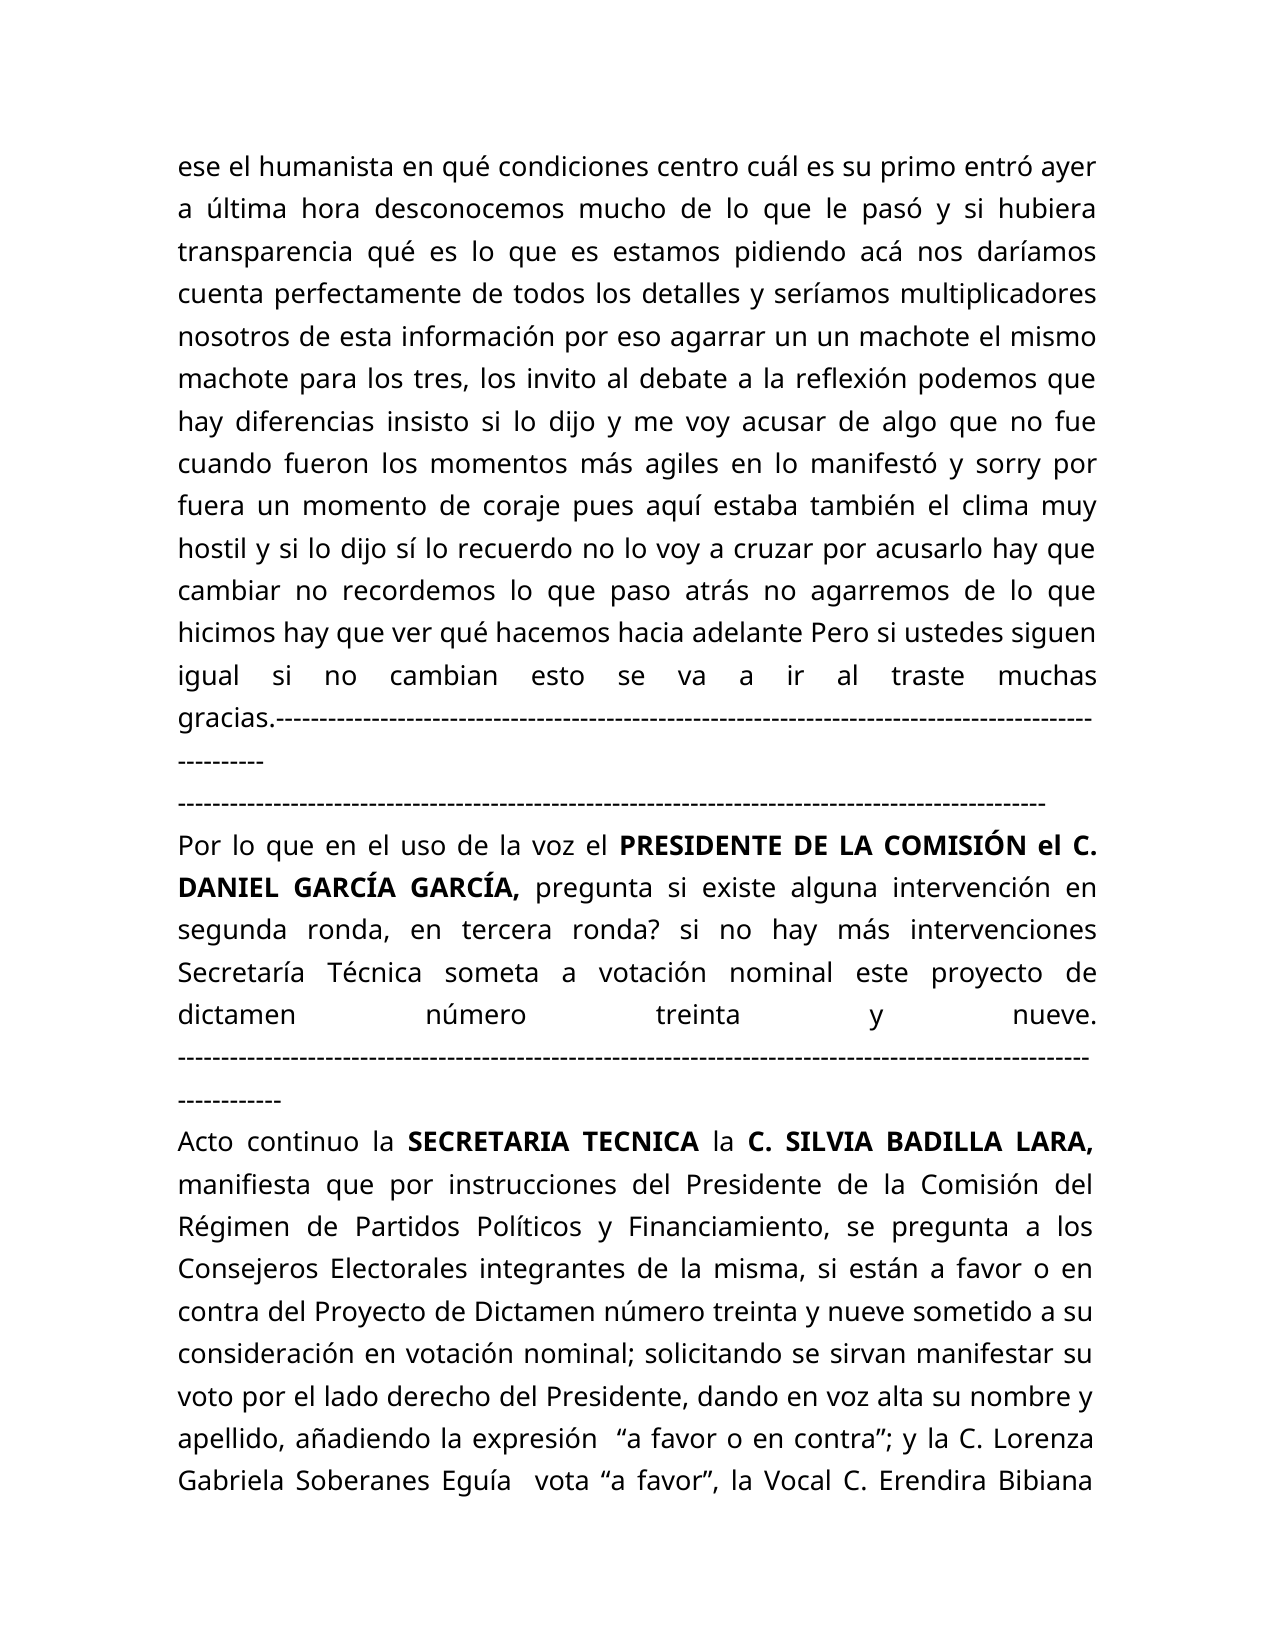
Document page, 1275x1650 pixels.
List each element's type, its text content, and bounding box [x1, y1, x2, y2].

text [177, 148, 1098, 820]
text Por lo que en el uso de la voz el PRESIDENTE DE LA COMISIÓN el C. DANIEL GARCÍA GARCÍA, pregunta si existe alguna intervención en segunda ronda, en tercera ronda? si no hay más intervenciones Secretaría Técnica someta a votación nominal este proyecto de dictamen número treinta y nueve. --------------------------------------------------------------------------------------------------------------------- [177, 826, 1098, 1117]
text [177, 1123, 1094, 1499]
